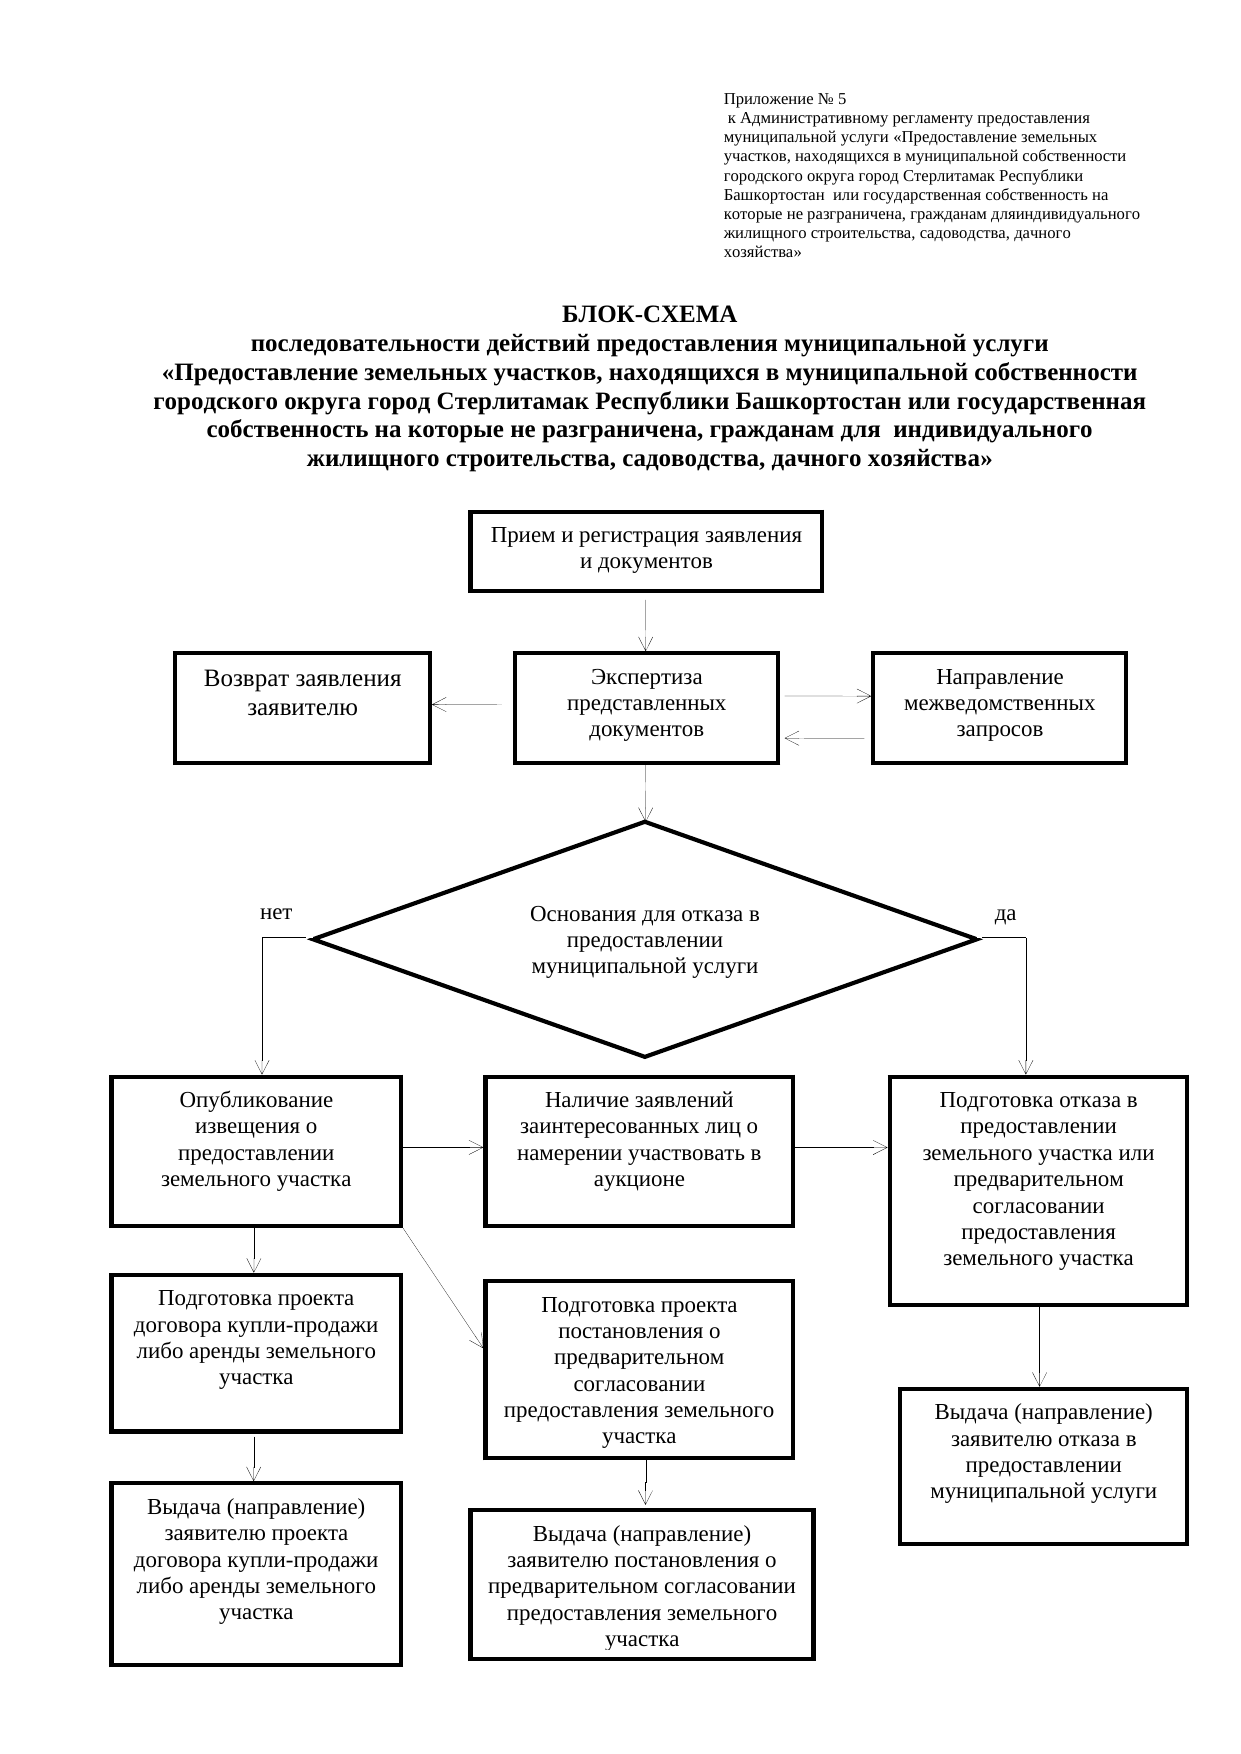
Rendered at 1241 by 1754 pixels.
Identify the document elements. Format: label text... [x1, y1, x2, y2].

text БЛОК-СХЕМА [148, 299, 1152, 328]
text Приложение № 5 [723, 89, 1152, 108]
text к Административному регламенту предоставления муниципальной услуги «Предоставление земельных участков, находящихся в муниципальной собственности городского округа город Стерлитамак Республики Башкортостан или государственная собственность на которые не разграничена, гражданам дляиндивидуального жилищного строительства, садоводства, дачного хозяйства» [723, 108, 1152, 261]
text «Предоставление земельных участков, находящихся в муниципальной собственности городского округа город Стерлитамак Республики Башкортостан или государственная собственность на которые не разграничена, гражданам для индивидуального жилищного строительства, садоводства, дачного хозяйства» [148, 357, 1152, 472]
text последовательности действий предоставления муниципальной услуги [148, 328, 1152, 357]
